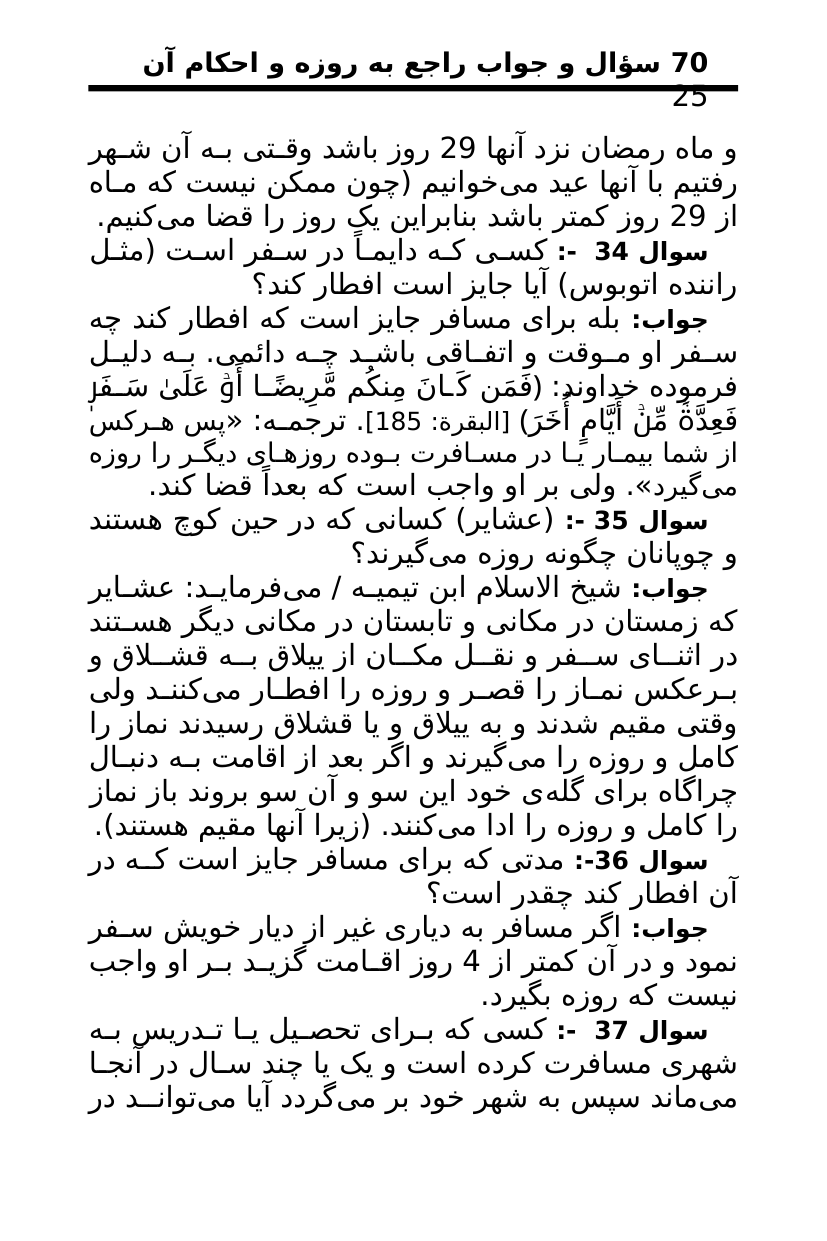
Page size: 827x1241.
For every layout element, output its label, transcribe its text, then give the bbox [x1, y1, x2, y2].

text جواب: بله برای مسافر جایز است که افطار کند چه سفر او موقت و اتفاقی باشد چه دائمی. به دلیل فرموده خداوند: ﴿فَمَن كَانَ مِنكُم مَّرِيضًا أَوۡ عَلَىٰ سَفَرٖ فَعِدَّةٞ مِّنۡ أَيَّامٍ أُخَرَ﴾ [البقرة: 185]. ترجمه: «پس هرکس از شما بیمار یا در مسافرت بوده روزهای دیگر را روزه می‌گیرد». ولی بر او واجب است که بعداً قضا کند. [89, 301, 738, 503]
text سوال 35 -: (عشایر) کسانی که در حین کوچ هستند و چوپانان چگونه روزه می‌گیرند؟ [89, 503, 738, 571]
text جواب: شیخ الاسلام ابن تیمیه / می‌فرماید: عشایر که زمستان در مکانی و تابستان در مکانی دیگر هستند در اثنای سفر و نقل مکان از ییلاق به قشلاق و برعکس نماز را قصر و روزه را افطار می‌کنند ولی وقتی مقیم شدند و به ییلاق و یا قشلاق رسیدند نماز را کامل و روزه را می‌گیرند و اگر بعد از اقامت به دنبال چراگاه برای گله‌ی خود این سو و آن سو بروند باز نماز را کامل و روزه را ادا می‌کنند. (زیرا آنها مقیم هستند). [89, 571, 738, 842]
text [89, 1012, 738, 1114]
text جواب: اگر مسافر به دیاری غیر از دیار خویش سفر نمود و در آن کمتر از 4 روز اقامت گزید بر او واجب نیست که روزه بگیرد. [89, 910, 738, 1012]
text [89, 132, 738, 233]
text سوال 34 -: کسی که دایماً در سفر است (مثل راننده اتوبوس) آیا جایز است افطار کند؟ [89, 233, 738, 301]
text سوال 36-: مدتی که برای مسافر جایز است که در آن افطار کند چقدر است؟ [89, 842, 738, 910]
